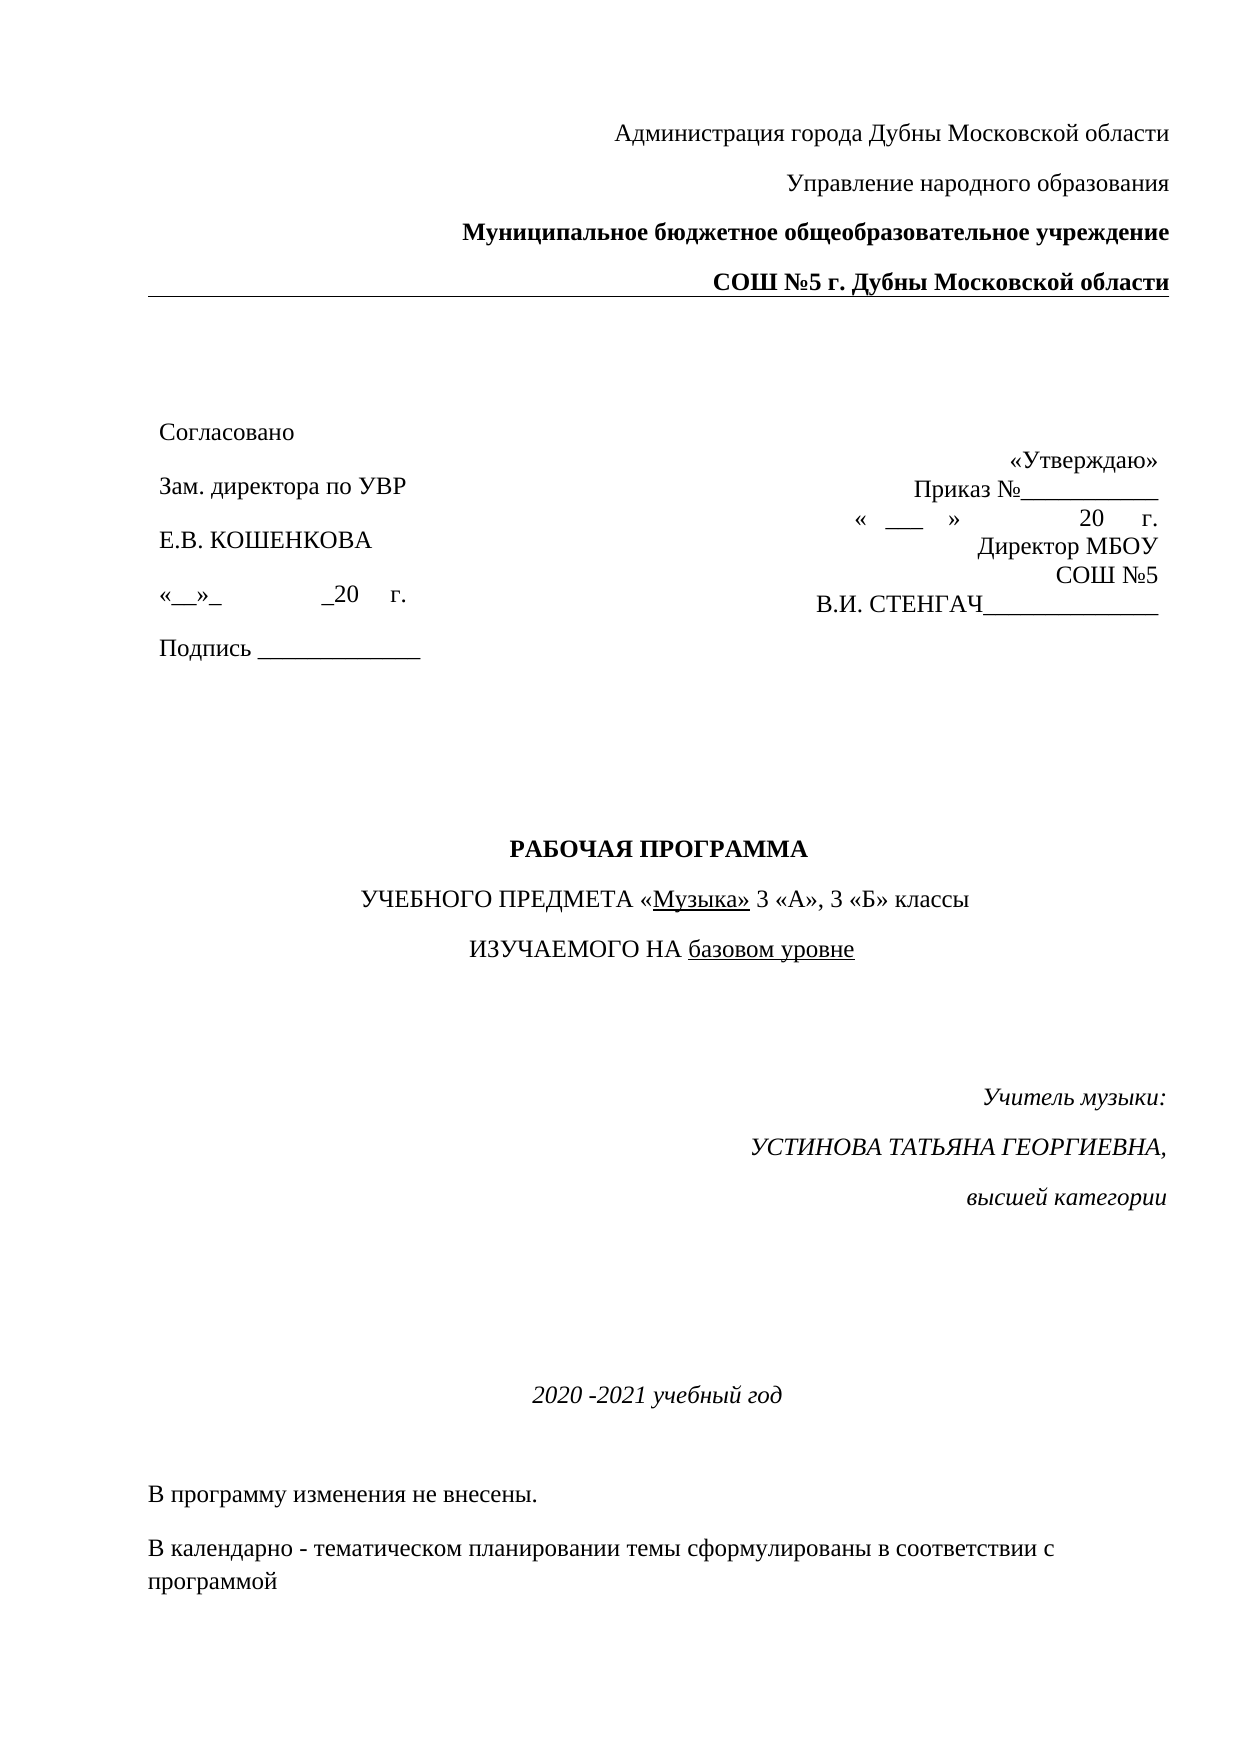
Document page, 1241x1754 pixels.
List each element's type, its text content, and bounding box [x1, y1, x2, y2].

text Управление народного образования [148, 168, 1169, 196]
text Учитель музыки: [148, 1082, 1169, 1111]
text УСТИНОВА ТАТЬЯНА ГЕОРГИЕВНА, [148, 1132, 1169, 1161]
text УЧЕБНОГО ПРЕДМЕТА «Музыка» 3 «А», 3 «Б» классы [148, 884, 1169, 913]
text высшей категории [185, 1182, 1169, 1210]
table_header Согласовано Зам. директора по УВР Е.В. КОШЕНКОВА «__»_ _20 г. Подпись _____________ [148, 417, 655, 736]
text В календарно - тематическом планировании темы сформулированы в соответствии с программой [148, 1533, 1169, 1595]
table_header «Утверждаю» Приказ №___________ « ___ » 20 г. Директор МБОУ СОШ №5 В.И. СТЕНГАЧ______________ [655, 417, 1169, 736]
text В программу изменения не внесены. [148, 1479, 1169, 1508]
text Администрация города Дубны Московской области [148, 118, 1169, 147]
text РАБОЧАЯ ПРОГРАММА [148, 834, 1169, 863]
text ИЗУЧАЕМОГО НА базовом уровне [148, 934, 1169, 962]
text 2020 -2021 учебный год [148, 1380, 1169, 1409]
text СОШ №5 г. Дубны Московской области [148, 267, 1169, 296]
text Муниципальное бюджетное общеобразовательное учреждение [148, 217, 1169, 246]
